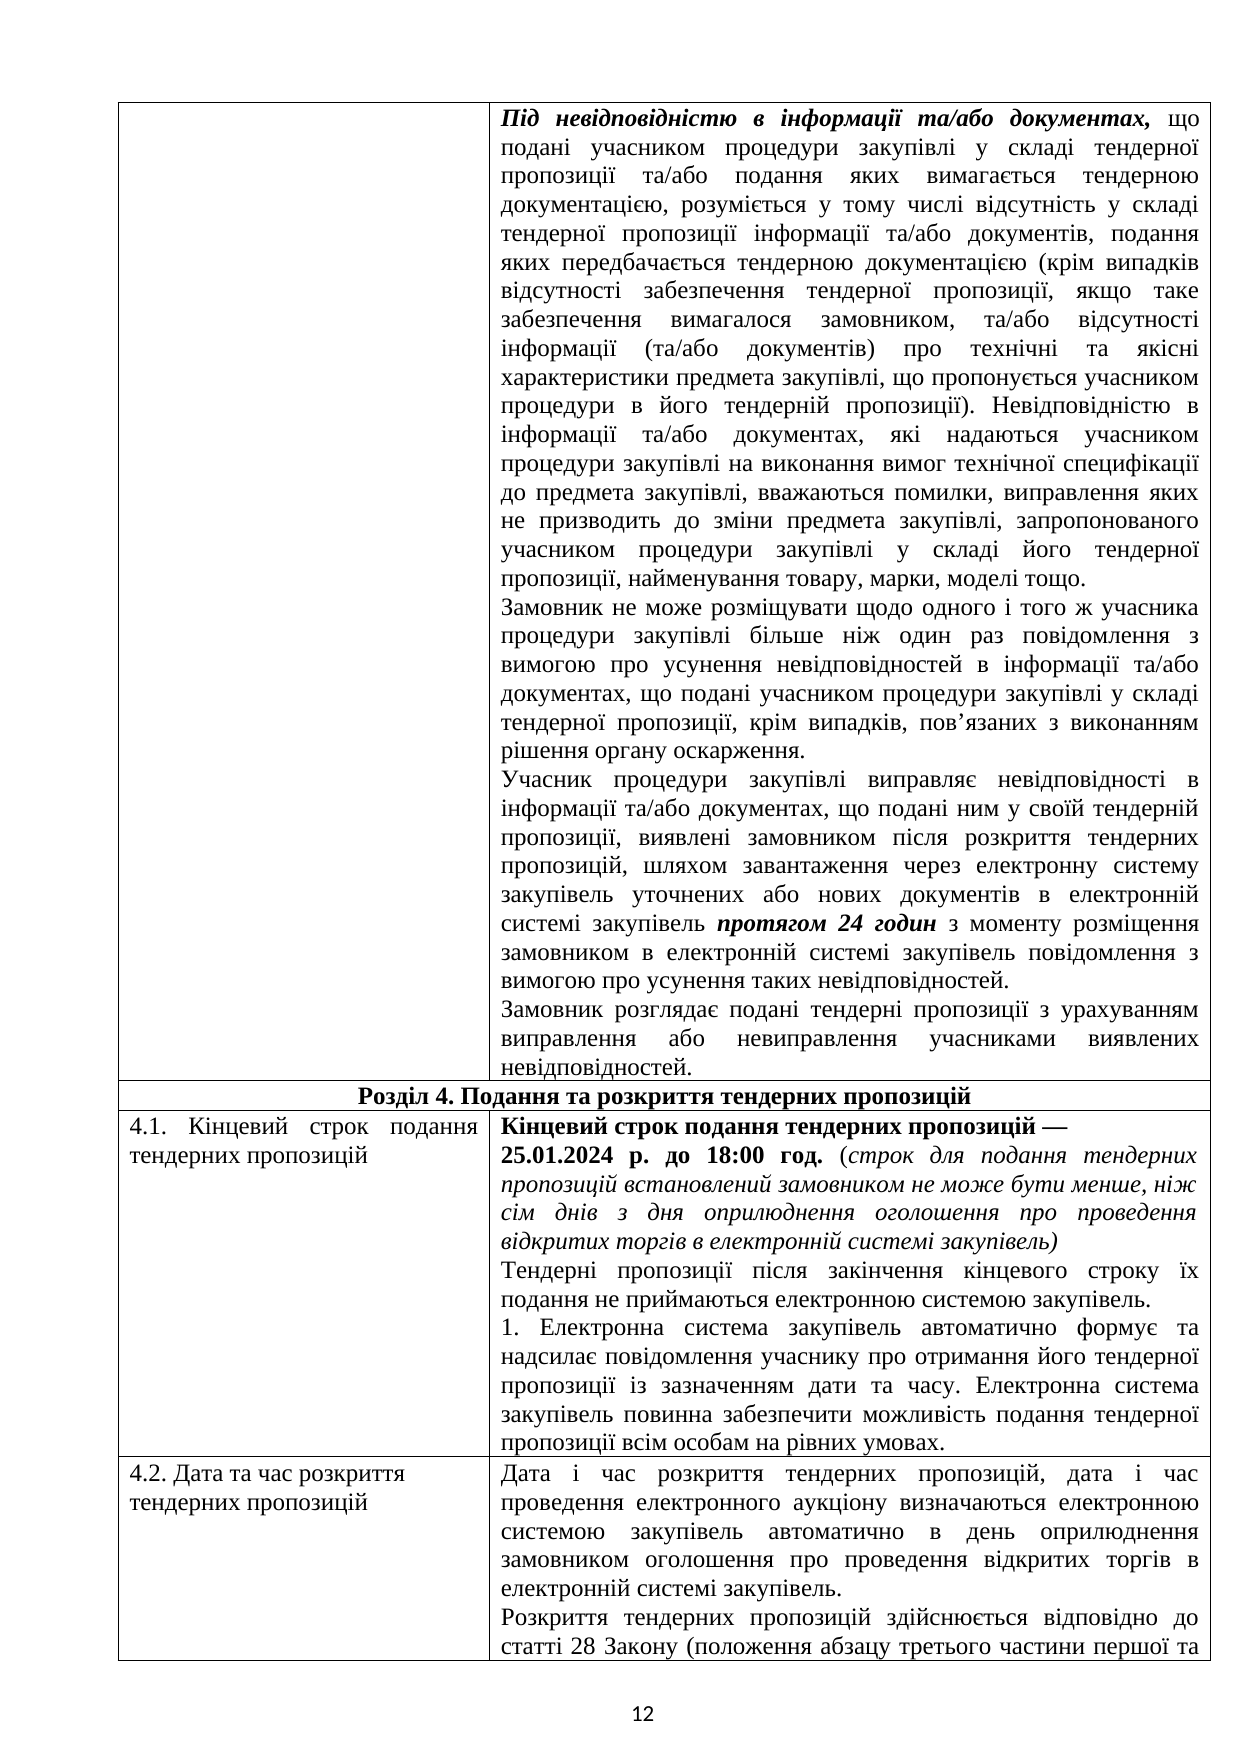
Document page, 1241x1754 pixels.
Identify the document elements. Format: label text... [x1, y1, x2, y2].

table_cell Кінцевий строк подання тендерних пропозицій — 25.01.2024 р. до 18:00 год. (строк для подання тендерних пропозицій встановлений замовником не може бути менше, ніж сім днів з дня оприлюднення оголошення про проведення відкритих торгів в електронній системі закупівель) Тендерні пропозиції після закінчення кінцевого строку їх подання не приймаються електронною системою закупівель. 1. Електронна система закупівель автоматично формує та надсилає повідомлення учаснику про отримання його тендерної пропозиції із зазначенням дати та часу. Електронна система закупівель повинна забезпечити можливість подання тендерної пропозиції всім особам на рівних умовах. [490, 1111, 1210, 1456]
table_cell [490, 103, 1210, 1080]
table_cell Розділ 4. Подання та розкриття тендерних пропозицій [119, 1081, 1210, 1110]
table_cell 4.1. Кінцевий строк подання тендерних пропозицій [119, 1111, 489, 1456]
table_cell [119, 103, 489, 1080]
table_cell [119, 1457, 489, 1659]
